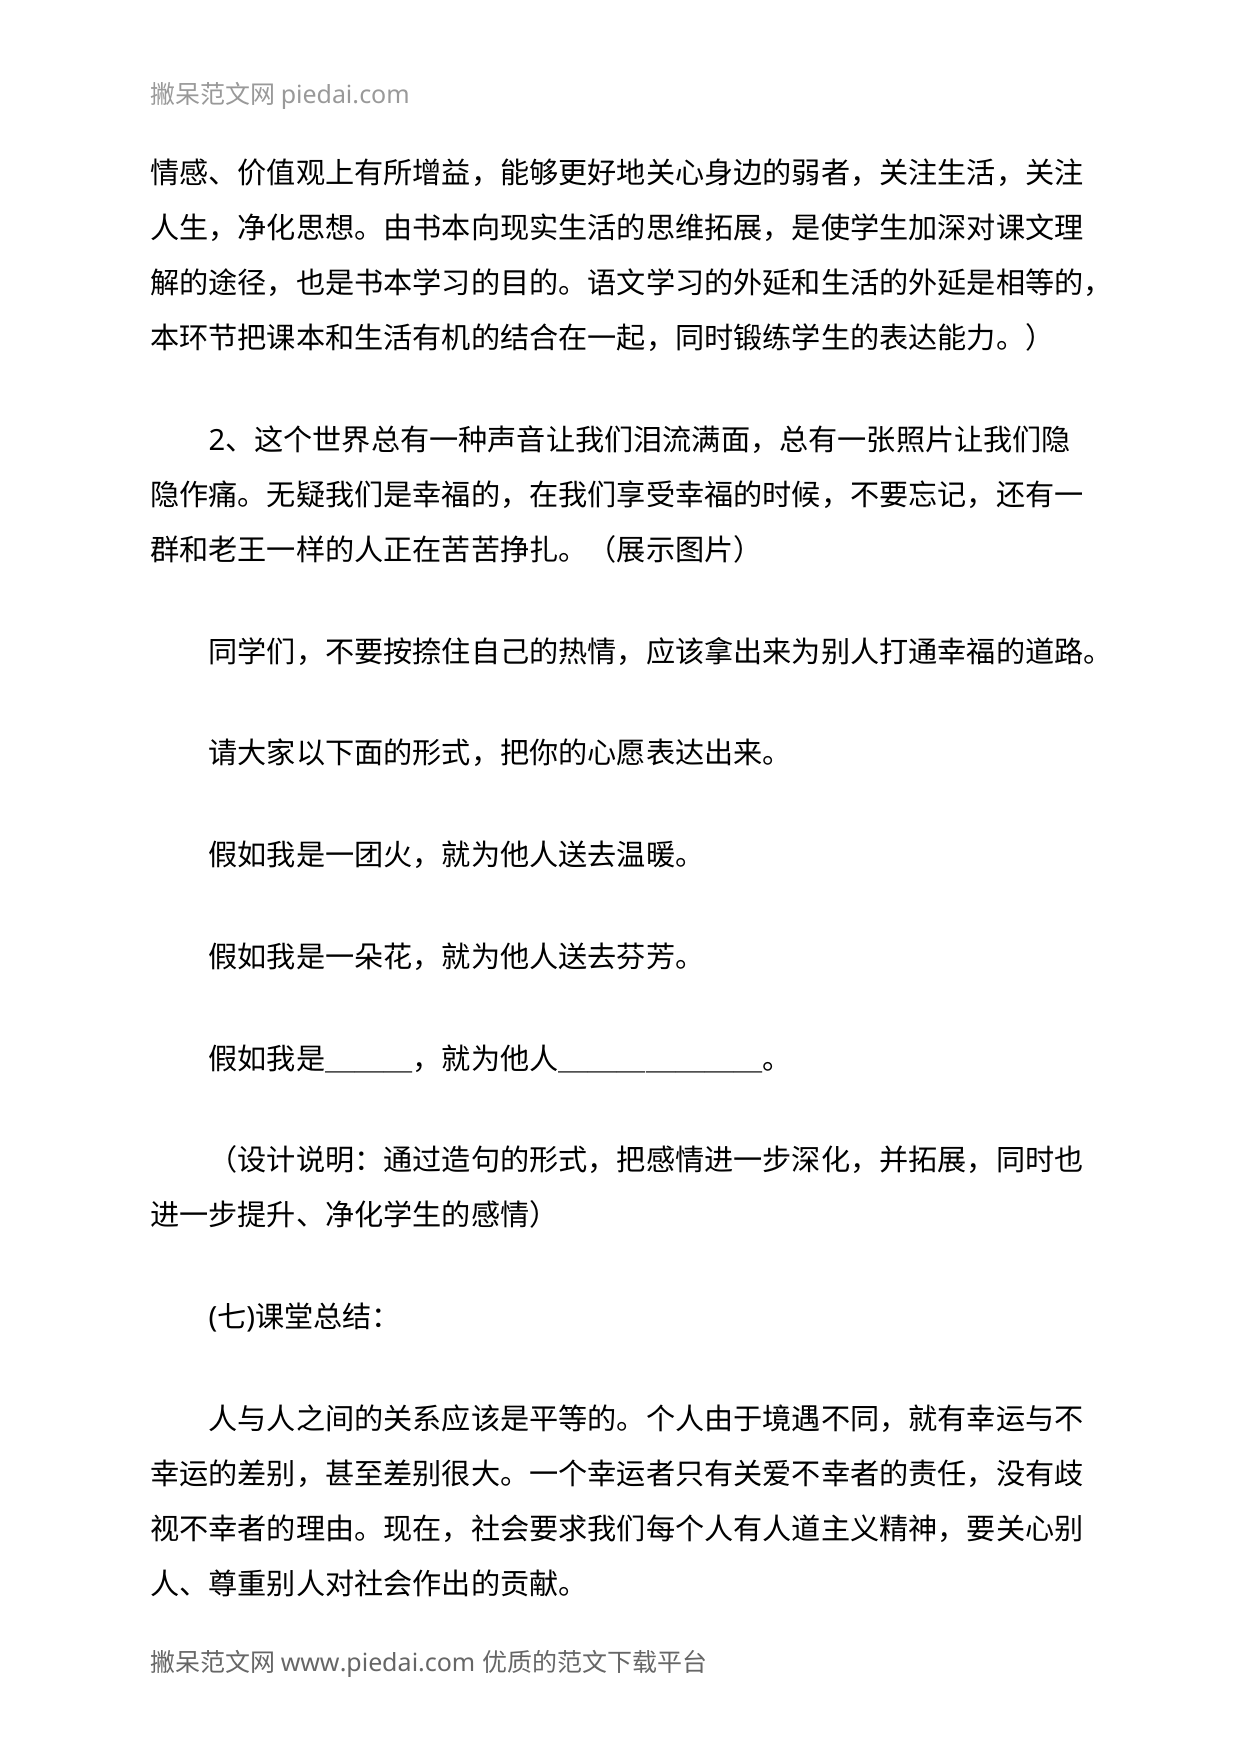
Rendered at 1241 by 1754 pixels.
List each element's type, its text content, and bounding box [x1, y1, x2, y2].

text 假如我是一朵花，就为他人送去芬芳。 [150, 933, 1090, 976]
text 假如我是一团火，就为他人送去温暖。 [150, 832, 1090, 874]
text 2、这个世界总有一种声音让我们泪流满面，总有一张照片让我们隐隐作痛。无疑我们是幸福的，在我们享受幸福的时候，不要忘记，还有一群和老王一样的人正在苦苦挣扎。（展示图片） [150, 416, 1090, 569]
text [150, 150, 1090, 357]
text 请大家以下面的形式，把你的心愿表达出来。 [150, 730, 1090, 772]
text 人与人之间的关系应该是平等的。个人由于境遇不同，就有幸运与不幸运的差别，甚至差别很大。一个幸运者只有关爱不幸者的责任，没有歧视不幸者的理由。现在，社会要求我们每个人有人道主义精神，要关心别人、尊重别人对社会作出的贡献。 [150, 1396, 1090, 1603]
text (七)课堂总结： [150, 1294, 1090, 1336]
text 同学们，不要按捺住自己的热情，应该拿出来为别人打通幸福的道路。 [150, 628, 1090, 670]
text （设计说明：通过造句的形式，把感情进一步深化，并拓展，同时也进一步提升、净化学生的感情） [150, 1137, 1090, 1234]
text 假如我是＿＿＿，就为他人＿＿＿＿＿＿＿。 [150, 1035, 1090, 1077]
